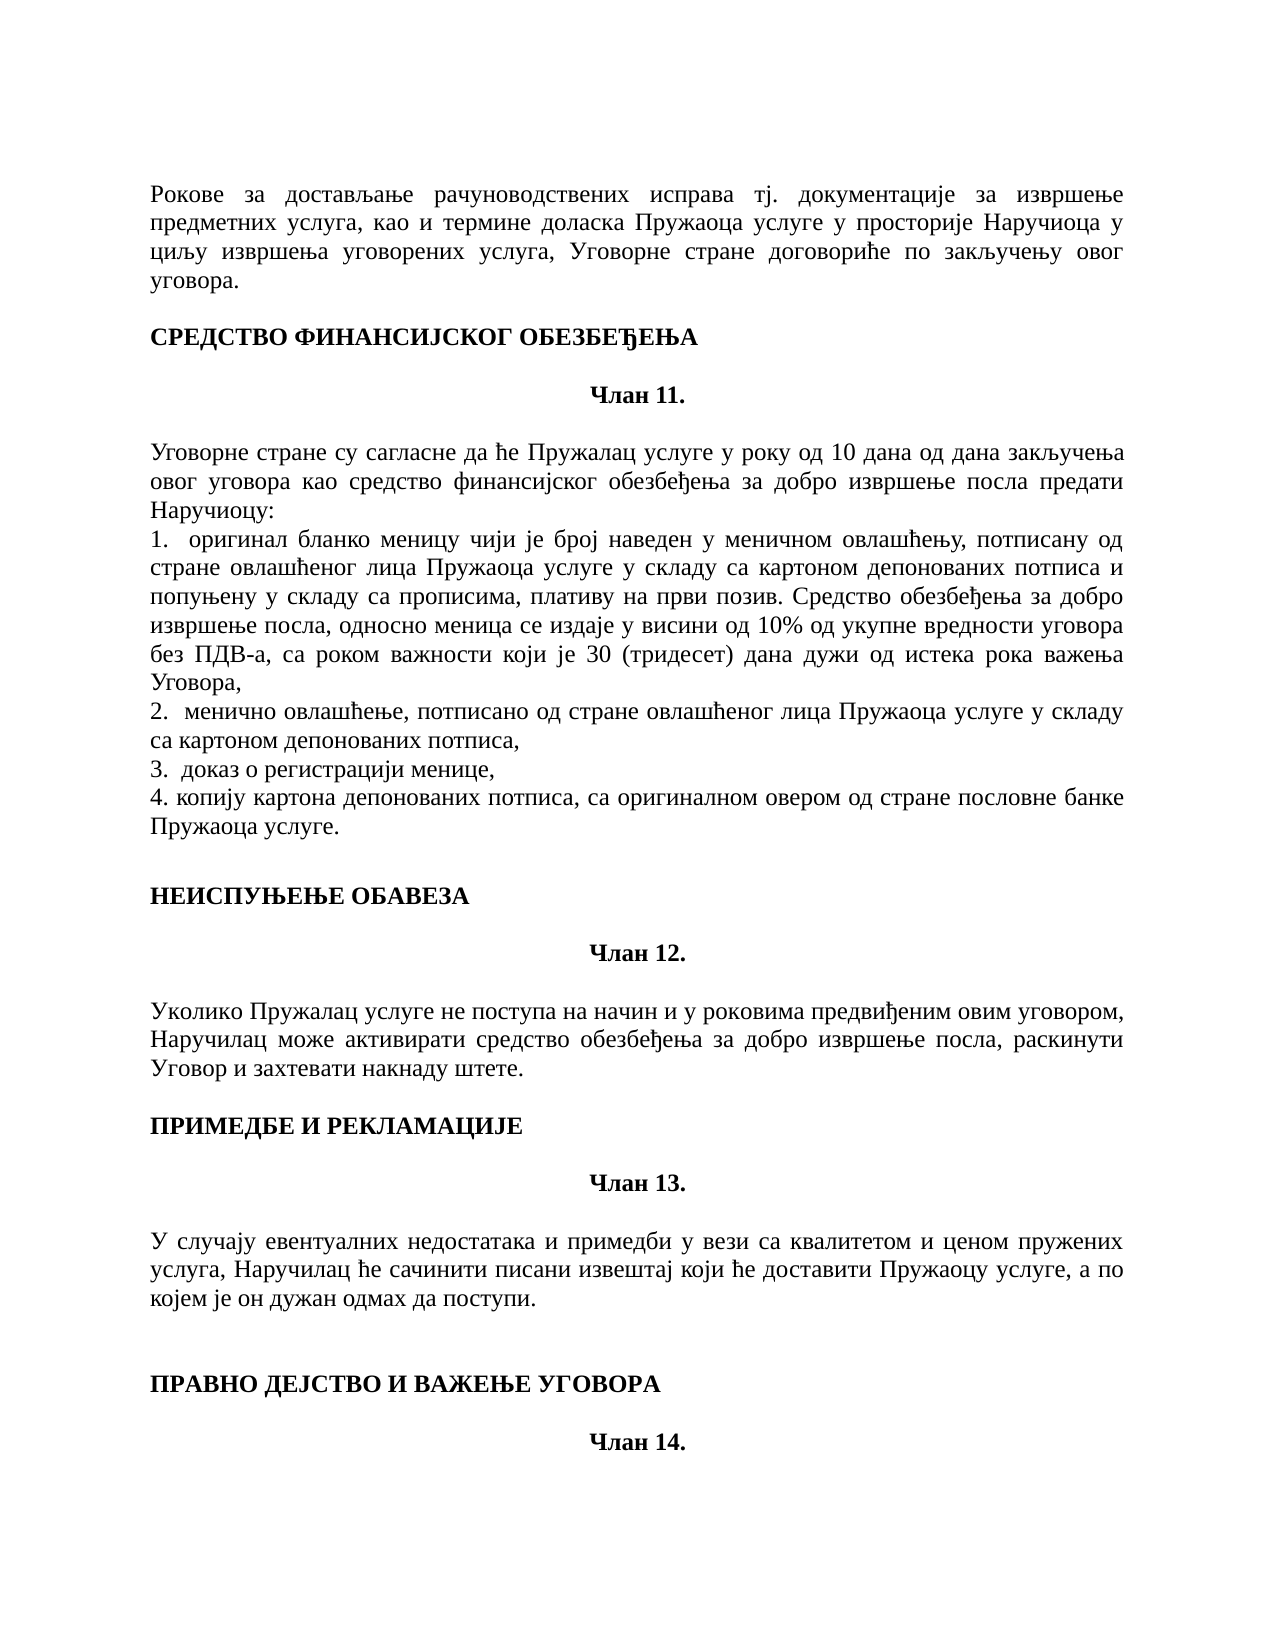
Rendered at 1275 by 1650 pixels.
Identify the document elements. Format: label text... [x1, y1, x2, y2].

text Уколико Пружалац услуге не поступа на начин и у роковима предвиђеним овим уговором, Наручилац може активирати средство обезбеђења за добро извршење посла, раскинути Уговор и захтевати накнаду штете. [150, 996, 1125, 1082]
text НЕИСПУЊЕЊЕ ОБАВЕЗА [150, 881, 1125, 909]
text Рокове за достављање рачуноводствених исправа тј. документације за извршење предметних услуга, као и термине доласка Пружаоца услуге у просторије Наручиоца у циљу извршења уговорених услуга, Уговорне стране договориће по закључењу овог уговора. [150, 179, 1125, 294]
text 1. оригинал бланко меницу чији је број наведен у меничном овлашћењу, потписану од стране овлашћеног лица Пружаоца услуге у складу са картоном депонованих потписа и попуњену у складу са прописима, плативу на први позив. Средство обезбеђења за добро извршење посла, односно меница се издаје у висини од 10% од укупне вредности уговора без ПДВ-а, са роком важности који је 30 (тридесет) дана дужи од истека рока важења Уговора, [150, 524, 1125, 696]
text 2. менично овлашћење, потписано од стране овлашћеног лица Пружаоца услуге у складу са картоном депонованих потписа, [150, 696, 1125, 754]
text Уговорне стране су сагласне да ће Пружалац услуге у року од 10 дана од дана закључења овог уговора као средство финансијског обезбеђења за добро извршење посла предати Наручиоцу: [150, 437, 1125, 524]
text 4. копију картона депонованих потписа, са оригиналном овером од стране пословне банке Пружаоца услуге. [150, 782, 1125, 840]
text 3. доказ о регистрацији менице, [150, 754, 1125, 782]
text Члан 14. [150, 1427, 1125, 1456]
text СРЕДСТВО ФИНАНСИЈСКОГ ОБЕЗБЕЂЕЊА [150, 322, 1125, 351]
text Члан 12. [150, 938, 1125, 967]
text У случају евентуалних недостатака и примедби у вези са квалитетом и ценом пружених услуга, Наручилац ће сачинити писани извештај који ће доставити Пружаоцу услуге, а по којем је он дужан одмах да поступи. [150, 1226, 1125, 1312]
text Члан 13. [150, 1168, 1125, 1197]
text ПРИМЕДБЕ И РЕКЛАМАЦИЈЕ [150, 1111, 1125, 1139]
text Члан 11. [150, 380, 1125, 409]
text ПРАВНО ДЕЈСТВО И ВАЖЕЊЕ УГОВОРА [150, 1369, 1125, 1398]
